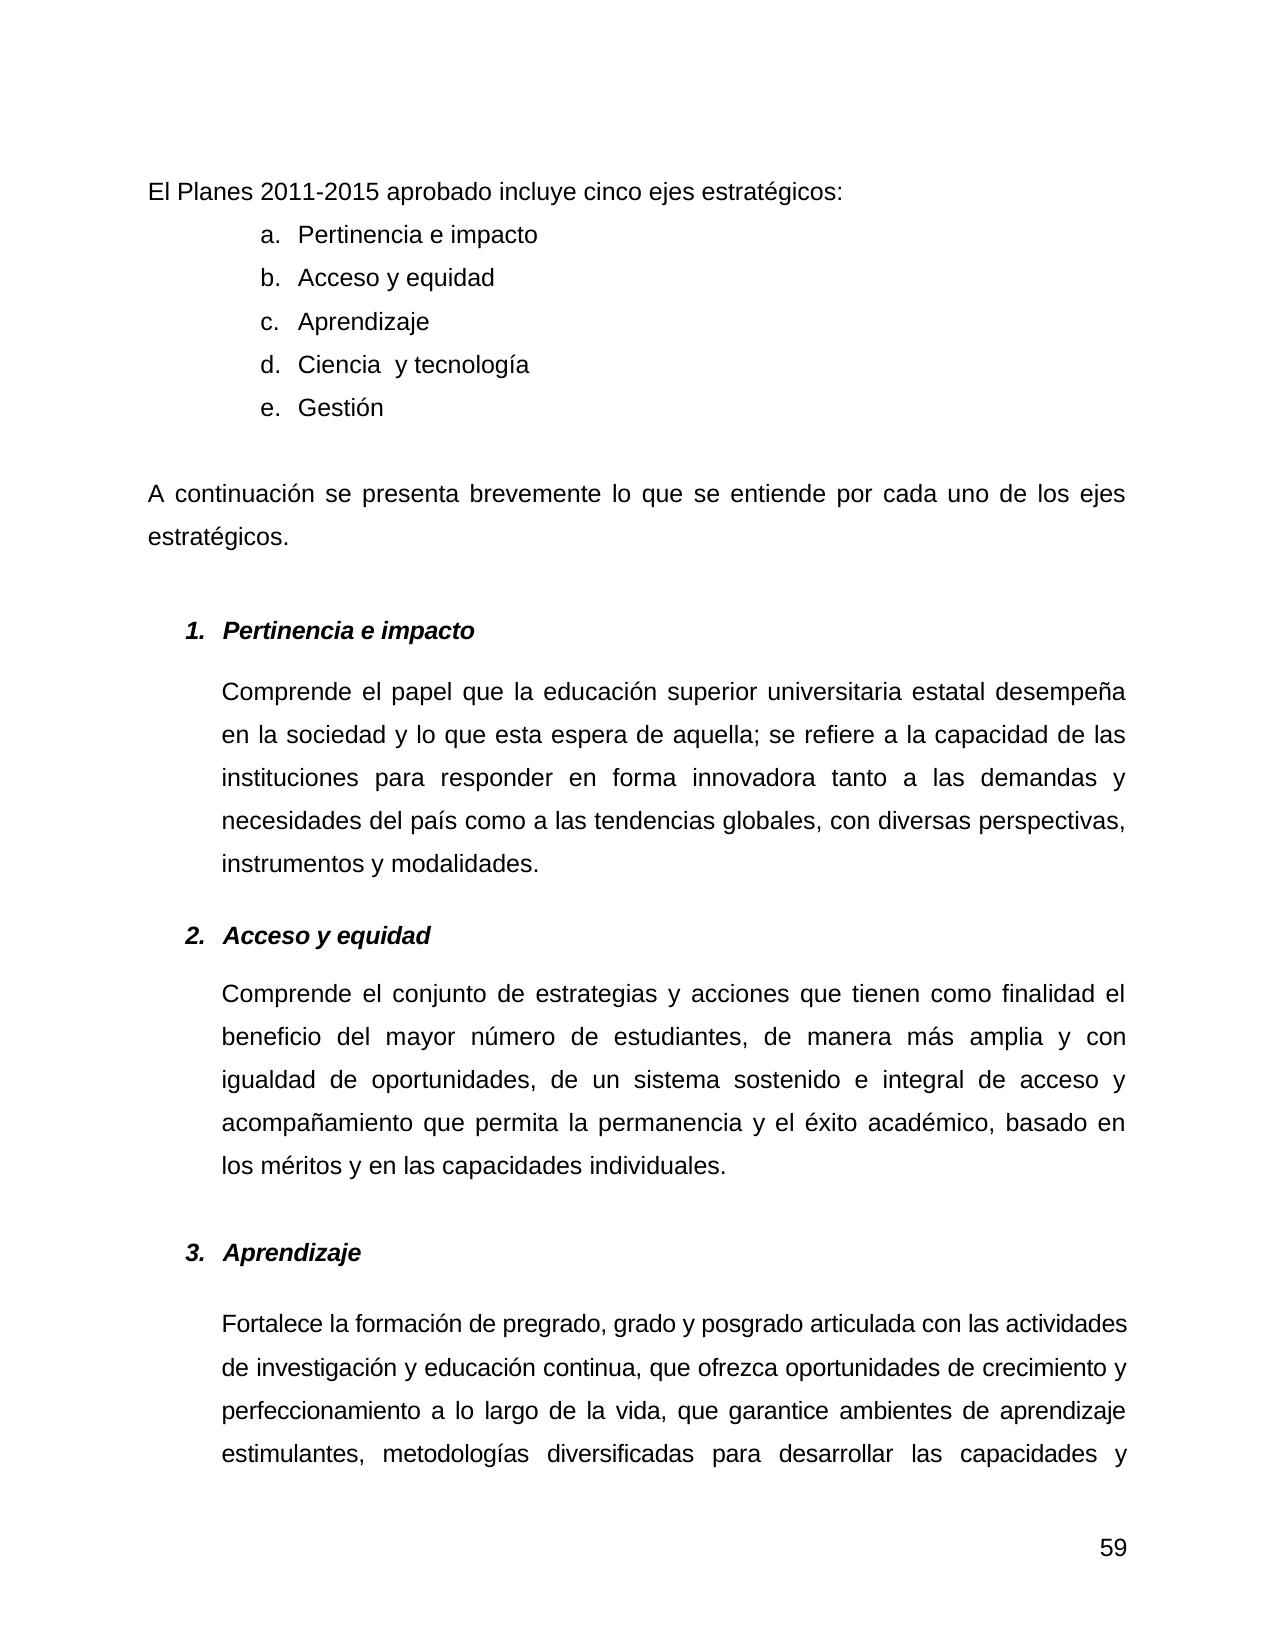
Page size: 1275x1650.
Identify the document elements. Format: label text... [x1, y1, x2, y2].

text Comprende el papel que la educación superior universitaria estatal desempeña en la sociedad y lo que esta espera de aquella; se refiere a la capacidad de las instituciones para responder en forma innovadora tanto a las demandas y necesidades del país como a las tendencias globales, con diversas perspectivas, instrumentos y modalidades. [221, 677, 1127, 878]
list Acceso y equidad [185, 921, 1127, 950]
text A continuación se presenta brevemente lo que se entiende por cada uno de los ejes estratégicos. [148, 479, 1127, 551]
list Ciencia y tecnología [260, 350, 1127, 378]
list Acceso y equidad [260, 263, 1127, 292]
text El Planes 2011-2015 aprobado incluye cinco ejes estratégicos: [148, 177, 1127, 206]
text Comprende el conjunto de estrategias y acciones que tienen como finalidad el beneficio del mayor número de estudiantes, de manera más amplia y con igualdad de oportunidades, de un sistema sostenido e integral de acceso y acompañamiento que permita la permanencia y el éxito académico, basado en los méritos y en las capacidades individuales. [221, 979, 1127, 1180]
list Aprendizaje [185, 1237, 1127, 1266]
list Pertinencia e impacto [185, 608, 1127, 648]
list Pertinencia e impacto [260, 220, 1127, 249]
list Gestión [260, 393, 1127, 422]
list Aprendizaje [260, 307, 1127, 335]
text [221, 1309, 1127, 1467]
